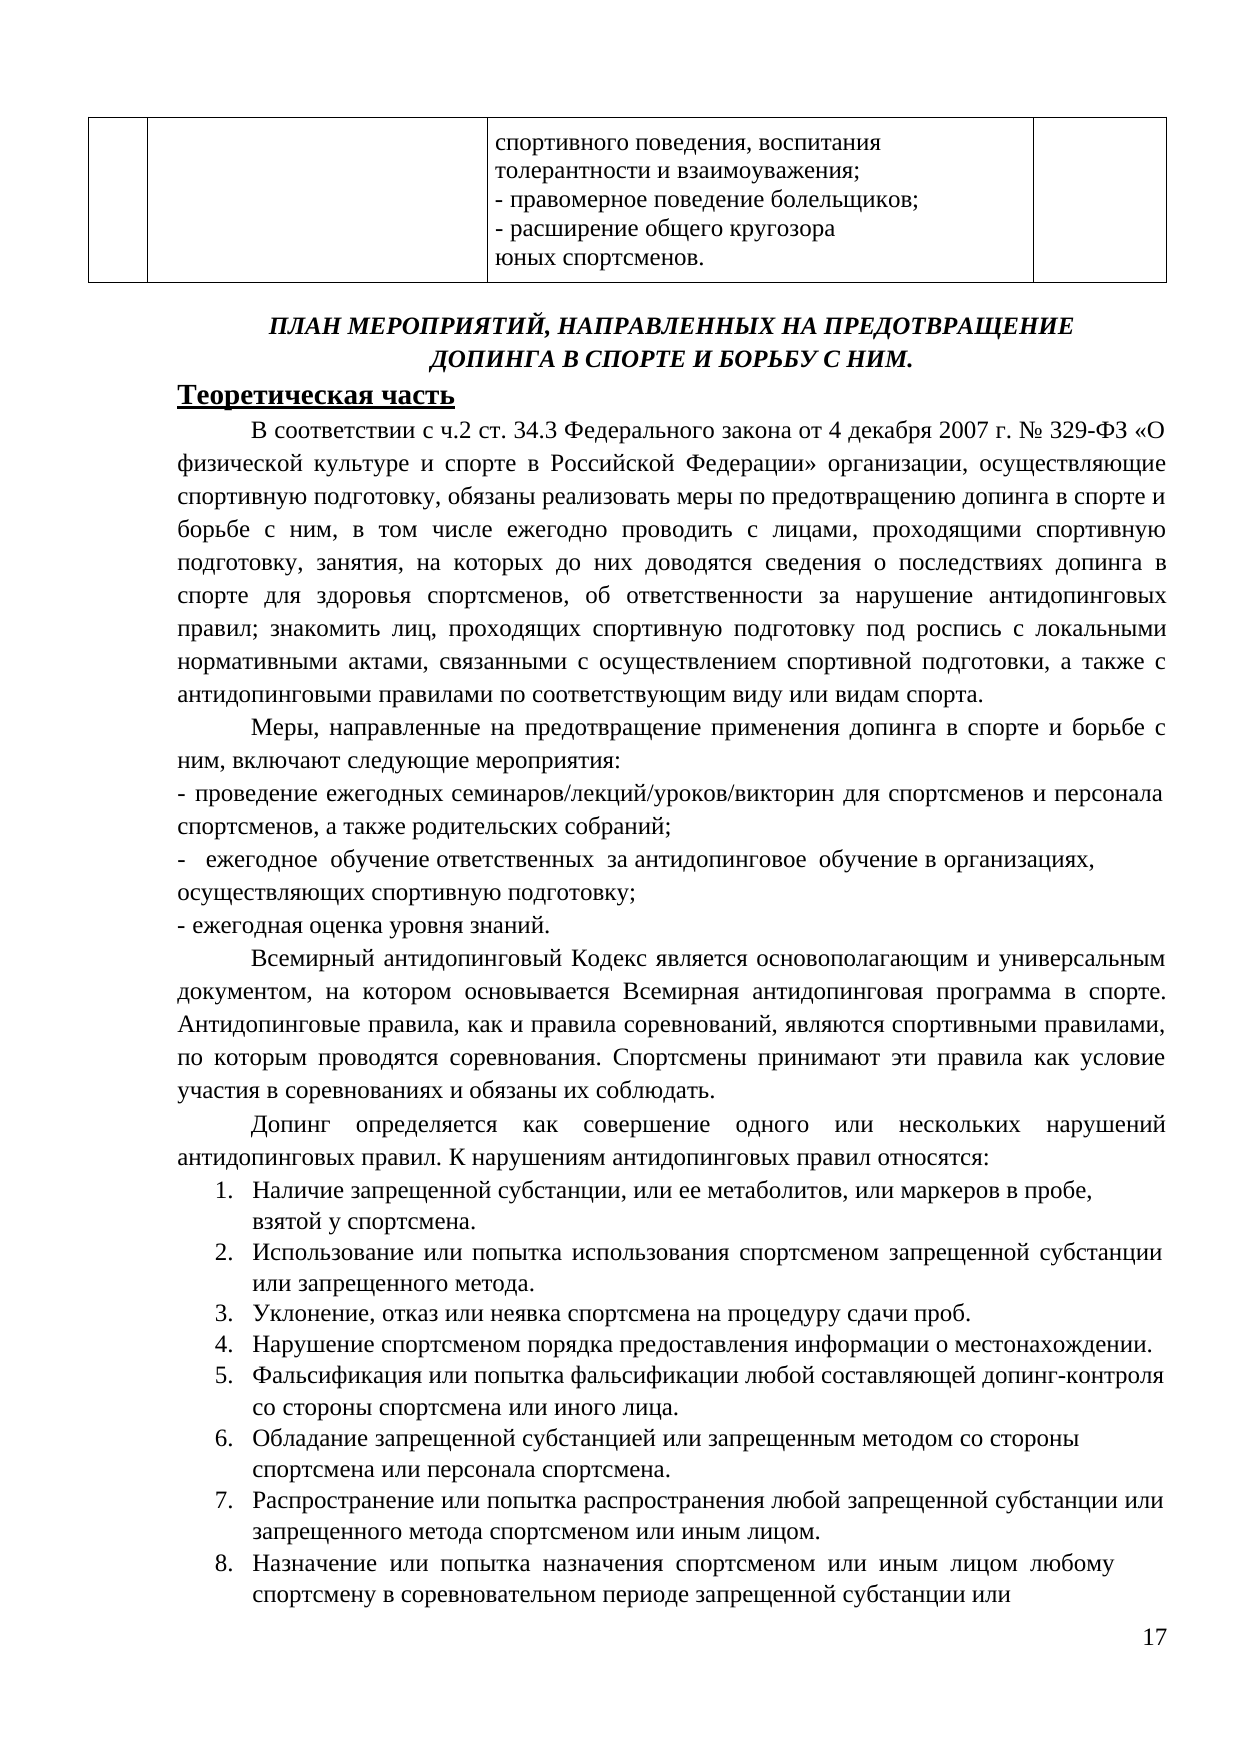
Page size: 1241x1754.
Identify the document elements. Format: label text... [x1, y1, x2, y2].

list Обладание запрещенной субстанцией или запрещенным методом со стороны спортсмена или персонала спортсмена. [214, 1423, 1167, 1482]
table_header [89, 118, 147, 282]
text Всемирный антидопинговый Кодекс является основополагающим и универсальным документом, на котором основывается Всемирная антидопинговая программа в спорте. Антидопинговые правила, как и правила соревнований, являются спортивными правилами, по которым проводятся соревнования. Спортсмены принимают эти правила как условие участия в соревнованиях и обязаны их соблюдать. [177, 943, 1166, 1104]
list Уклонение, отказ или неявка спортсмена на процедуру сдачи проб. [214, 1299, 1236, 1327]
list ежегодная оценка уровня знаний. [177, 911, 1236, 939]
list проведение ежегодных семинаров/лекций/уроков/викторин для спортсменов и персонала спортсменов, а также родительских собраний; [177, 778, 1166, 840]
text Меры, направленные на предотвращение применения допинга в спорте и борьбе с ним, включают следующие мероприятия: [177, 712, 1167, 774]
list Использование или попытка использования спортсменом запрещенной субстанции или запрещенного метода. [214, 1237, 1166, 1297]
list Распространение или попытка распространения любой запрещенной субстанции или запрещенного метода спортсменом или иным лицом. [214, 1485, 1166, 1545]
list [214, 1548, 1167, 1608]
list Наличие запрещенной субстанции, или ее метаболитов, или маркеров в пробе, взятой у спортсмена. [214, 1175, 1166, 1234]
list ежегодное обучение ответственных за антидопинговое обучение в организациях, осуществляющих спортивную подготовку; [177, 844, 1167, 906]
table_header [1034, 118, 1166, 282]
text Допинг определяется как совершение одного или нескольких нарушений антидопинговых правил. К нарушениям антидопинговых правил относятся: [177, 1109, 1167, 1170]
text Теоретическая часть [177, 377, 1236, 410]
table_header [148, 118, 487, 282]
list Нарушение спортсменом порядка предоставления информации о местонахождении. [214, 1329, 1236, 1358]
table_header спортивного поведения, воспитания толерантности и взаимоуважения; правомерное поведение болельщиков; расширение общего кругозора юных спортсменов. [488, 118, 1033, 282]
list Фальсификация или попытка фальсификации любой составляющей допинг-контроля со стороны спортсмена или иного лица. [214, 1361, 1167, 1420]
text В соответствии с ч.2 ст. 34.3 Федерального закона от 4 декабря 2007 г. № 329-ФЗ «О физической культуре и спорте в Российской Федерации» организации, осуществляющие спортивную подготовку, обязаны реализовать меры по предотвращению допинга в спорте и борьбе с ним, в том числе ежегодно проводить с лицами, проходящими спортивную подготовку, занятия, на которых до них доводятся сведения о последствиях допинга в спорте для здоровья спортсменов, об ответственности за нарушение антидопинговых правил; знакомить лиц, проходящих спортивную подготовку под роспись с локальными нормативными актами, связанными с осуществлением спортивной подготовки, а также с антидопинговыми правилами по соответствующим виду или видам спорта. [177, 415, 1167, 708]
text ПЛАН МЕРОПРИЯТИЙ, НАПРАВЛЕННЫХ НА ПРЕДОТВРАЩЕНИЕ ДОПИНГА В СПОРТЕ И БОРЬБУ С НИМ. [268, 311, 1077, 372]
